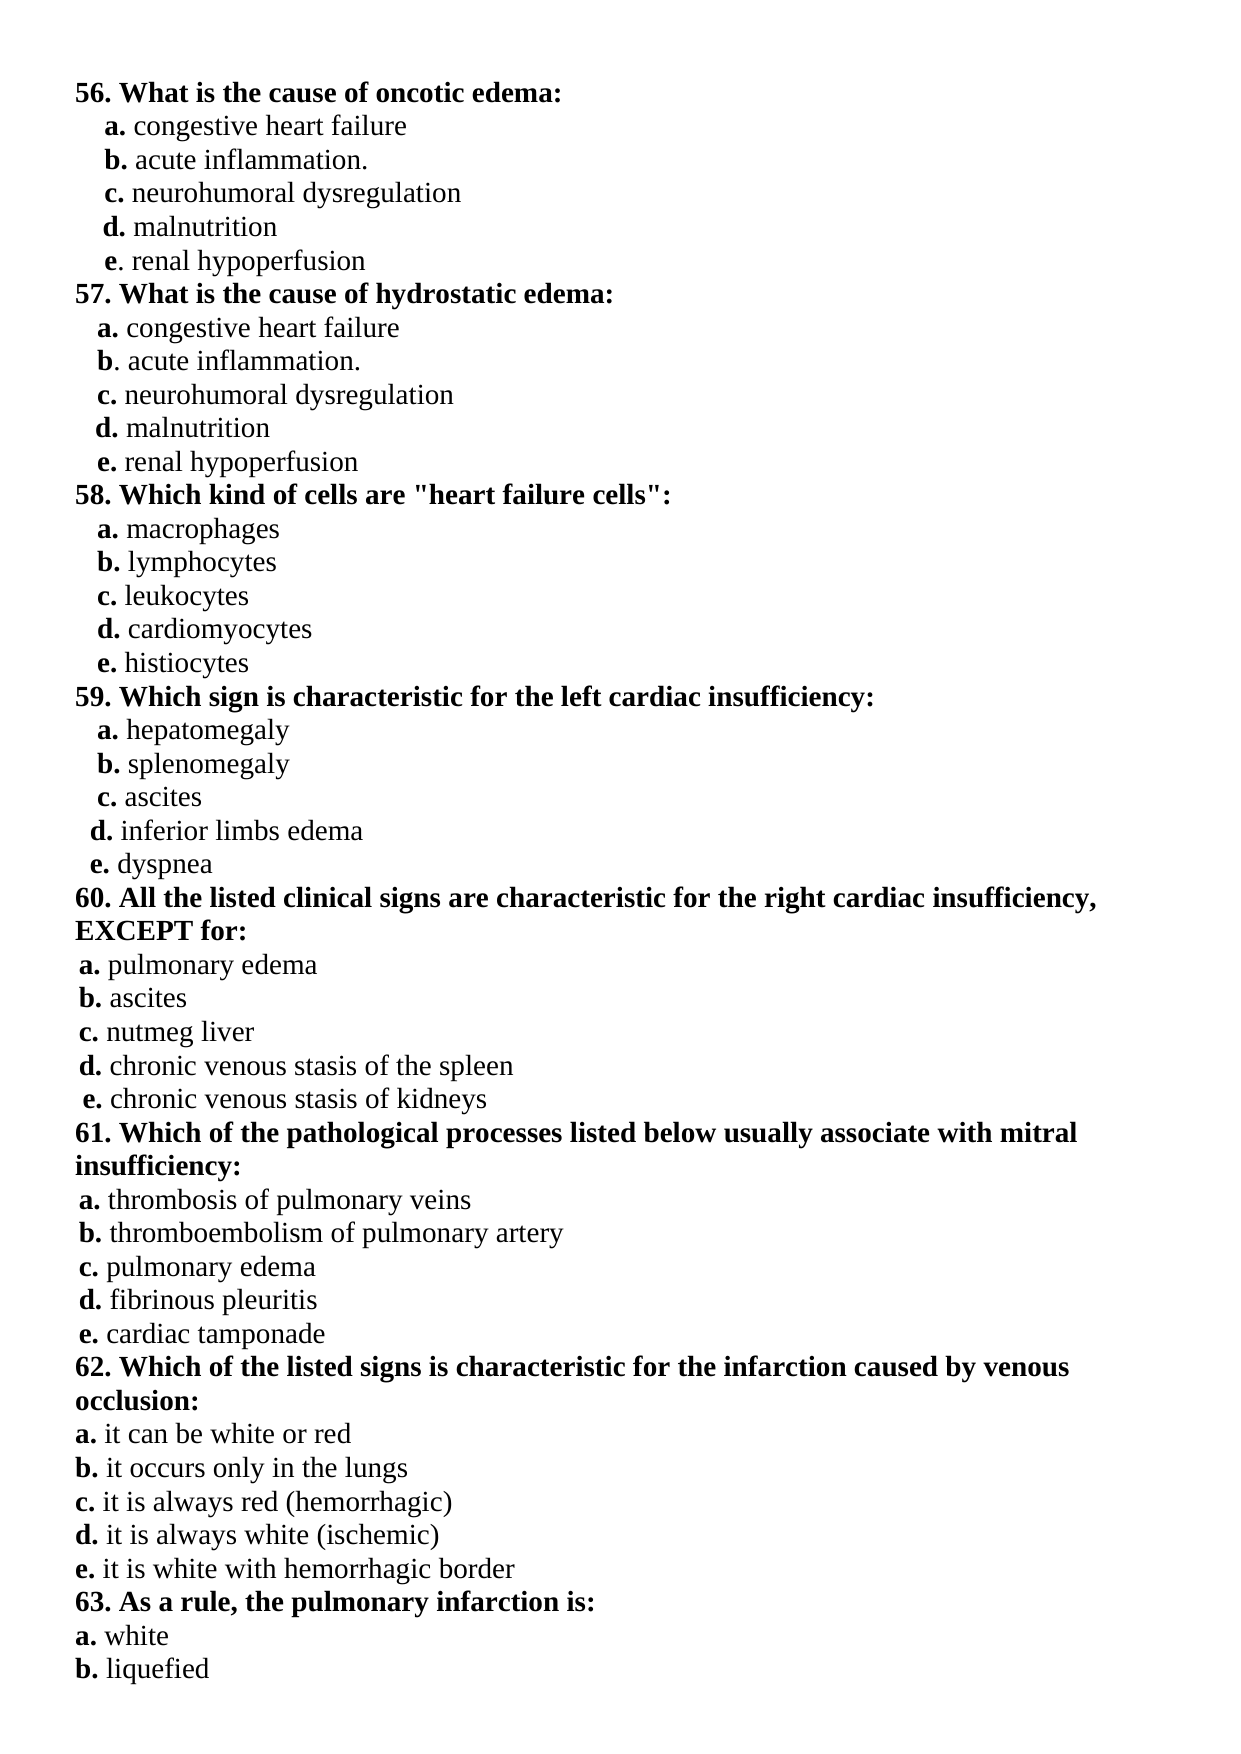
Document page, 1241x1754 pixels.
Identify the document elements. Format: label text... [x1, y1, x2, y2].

text e. renal hypoperfusion [75, 243, 1165, 276]
list d. cardiomyocytes [75, 612, 1162, 645]
list a. hepatomegaly [75, 712, 1151, 746]
list c. nutmeg liver [75, 1014, 1151, 1048]
list c. neurohumoral dysregulation [75, 377, 1162, 410]
list d. malnutrition [73, 410, 1162, 444]
list 63. As a rule, the pulmonary infarction is: [75, 1584, 1151, 1618]
list c. neurohumoral dysregulation [75, 176, 1162, 209]
list a. congestive heart failure [75, 310, 1162, 343]
list b. thromboembolism of pulmonary artery [78, 1215, 1151, 1249]
list d. it is always white (ischemic) [75, 1517, 1151, 1551]
text 57. What is the cause of hydrostatic edema: [75, 276, 1162, 310]
list b. splenomegaly [75, 746, 1151, 779]
list a. white [75, 1618, 1151, 1651]
text e. dyspnea [75, 846, 1165, 880]
list b. it occurs only in the lungs [75, 1450, 1151, 1484]
list c. ascites [75, 779, 1151, 813]
list 62. Which of the listed signs is characteristic for the infarction caused by venous occlusion: [75, 1349, 1151, 1417]
list a. thrombosis of pulmonary veins [78, 1182, 1151, 1215]
text e. histiocytes [75, 645, 1165, 679]
list 60. All the listed clinical signs are characteristic for the right cardiac insufficiency, EXCEPT for: [75, 880, 1151, 947]
list c. leukocytes [75, 578, 1162, 612]
list e. cardiac tamponade [78, 1316, 1151, 1349]
list d. fibrinous pleuritis [78, 1282, 1151, 1316]
list b. lymphocytes [75, 544, 1162, 578]
list b. liquefied [75, 1651, 1151, 1685]
list e. it is white with hemorrhagic border [75, 1551, 1151, 1584]
list a. pulmonary edema [75, 947, 1151, 981]
list d. inferior limbs edema [75, 813, 1151, 846]
list a. it can be white or red [75, 1417, 1151, 1450]
text 58. Which kind of cells are "heart failure cells": [75, 477, 1165, 511]
list a. congestive heart failure [75, 108, 1162, 142]
list a. macrophages [75, 511, 1162, 544]
text e. chronic venous stasis of kidneys [75, 1081, 1165, 1115]
list c. it is always red (hemorrhagic) [75, 1484, 1151, 1517]
list c. pulmonary edema [78, 1249, 1151, 1282]
list b. acute inflammation. [75, 142, 1162, 176]
list d. chronic venous stasis of the spleen [75, 1048, 1151, 1081]
list b. acute inflammation. [75, 343, 1162, 377]
text 56. What is the cause of oncotic edema: [75, 75, 1162, 108]
list 59. Which sign is characteristic for the left cardiac insufficiency: [75, 679, 1151, 712]
text e. renal hypoperfusion [75, 444, 1165, 477]
list 61. Which of the pathological processes listed below usually associate with mitral insufficiency: [75, 1115, 1151, 1182]
list d. malnutrition [73, 209, 1162, 243]
list b. ascites [75, 981, 1151, 1014]
